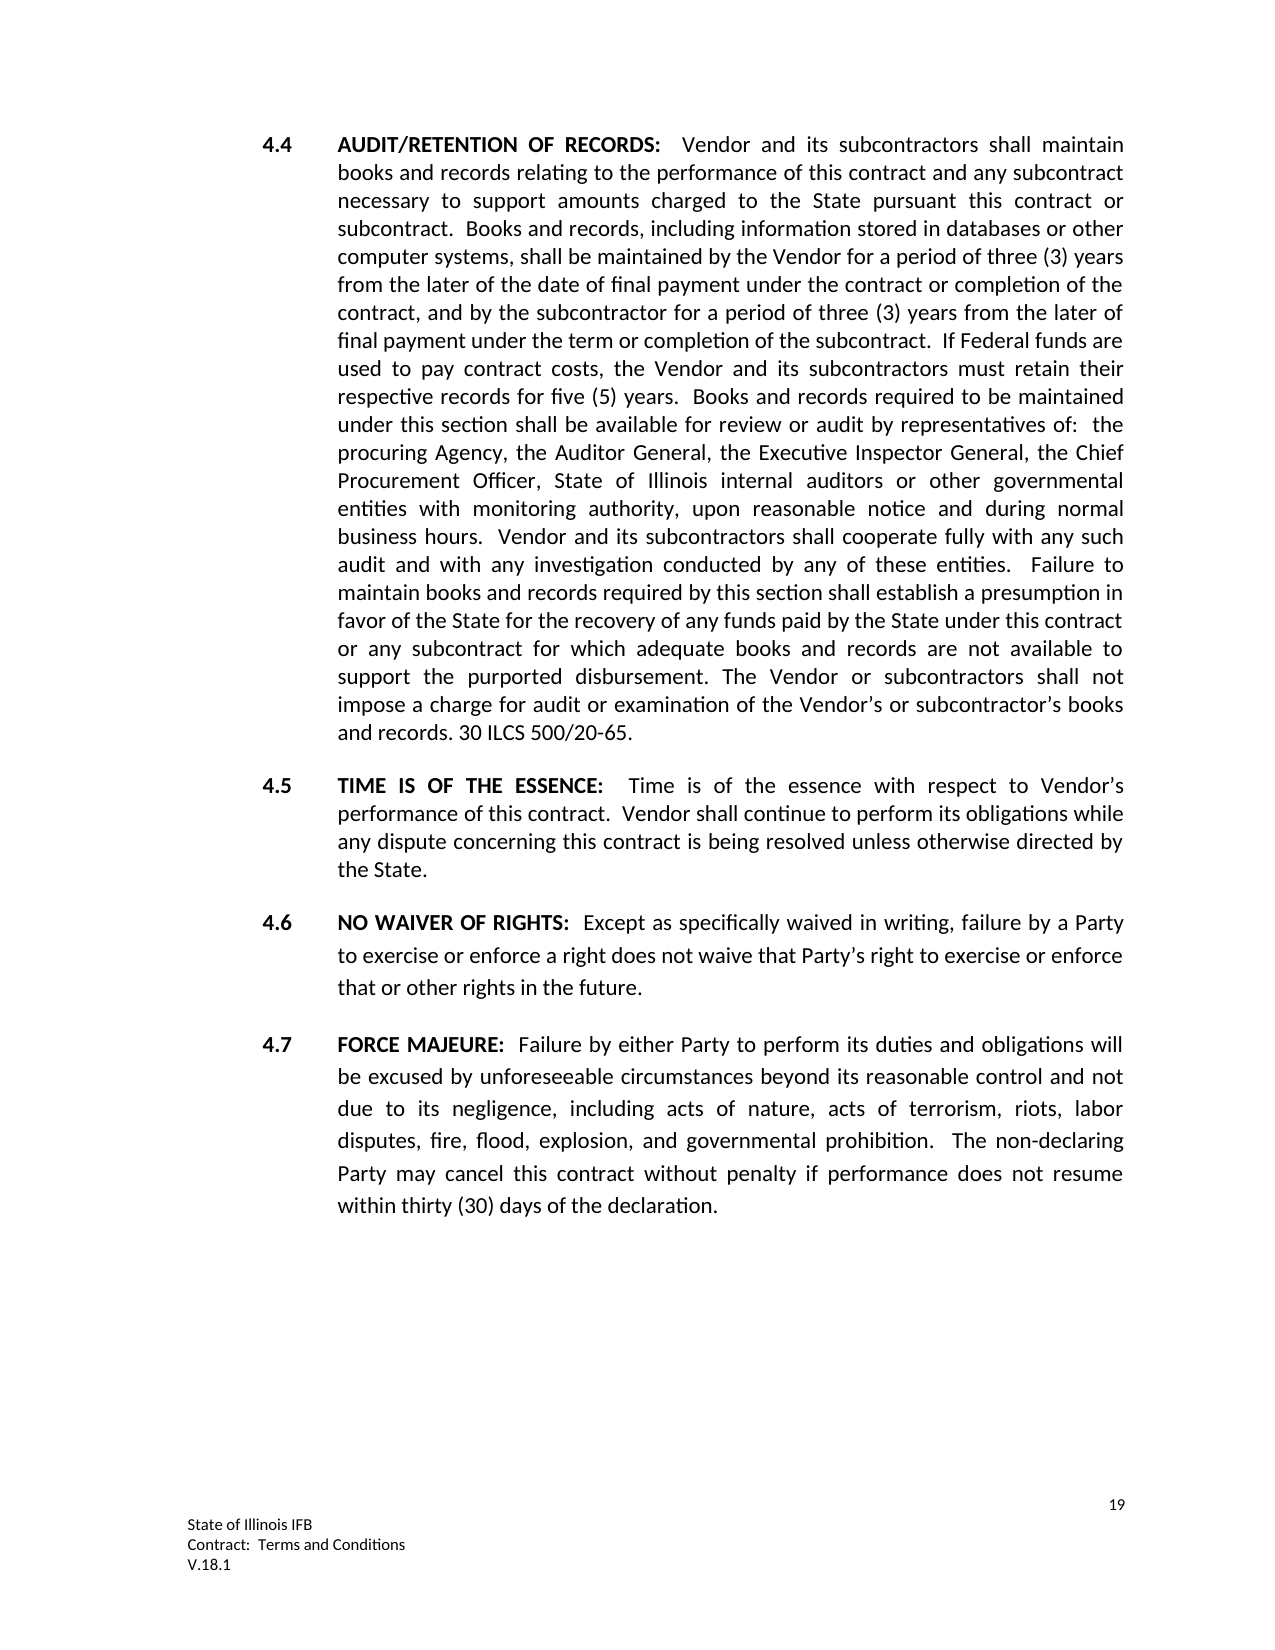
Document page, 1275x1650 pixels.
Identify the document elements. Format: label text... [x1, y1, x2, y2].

list NO WAIVER OF RIGHTS: Except as specifically waived in writing, failure by a Party to exercise or enforce a right does not waive that Party’s right to exercise or enforce that or other rights in the future. [262, 908, 1125, 1001]
list TIME IS OF THE ESSENCE: Time is of the essence with respect to Vendor’s performance of this contract. Vendor shall continue to perform its obligations while any dispute concerning this contract is being resolved unless otherwise directed by the State. [262, 771, 1125, 883]
list AUDIT/RETENTION OF RECORDS: Vendor and its subcontractors shall maintain books and records relating to the performance of this contract and any subcontract necessary to support amounts charged to the State pursuant this contract or subcontract. Books and records, including information stored in databases or other computer systems, shall be maintained by the Vendor for a period of three (3) years from the later of the date of final payment under the contract or completion of the contract, and by the subcontractor for a period of three (3) years from the later of final payment under the term or completion of the subcontract. If Federal funds are used to pay contract costs, the Vendor and its subcontractors must retain their respective records for five (5) years. Books and records required to be maintained under this section shall be available for review or audit by representatives of: the procuring Agency, the Auditor General, the Executive Inspector General, the Chief Procurement Officer, State of Illinois internal auditors or other governmental entities with monitoring authority, upon reasonable notice and during normal business hours. Vendor and its subcontractors shall cooperate fully with any such audit and with any investigation conducted by any of these entities. Failure to maintain books and records required by this section shall establish a presumption in favor of the State for the recovery of any funds paid by the State under this contract or any subcontract for which adequate books and records are not available to support the purported disbursement. The Vendor or subcontractors shall not impose a charge for audit or examination of the Vendor’s or subcontractor’s books and records. 30 ILCS 500/20-65. [262, 130, 1125, 746]
list FORCE MAJEURE: Failure by either Party to perform its duties and obligations will be excused by unforeseeable circumstances beyond its reasonable control and not due to its negligence, including acts of nature, acts of terrorism, riots, labor disputes, fire, flood, explosion, and governmental prohibition. The non-declaring Party may cancel this contract without penalty if performance does not resume within thirty (30) days of the declaration. [262, 1030, 1125, 1219]
